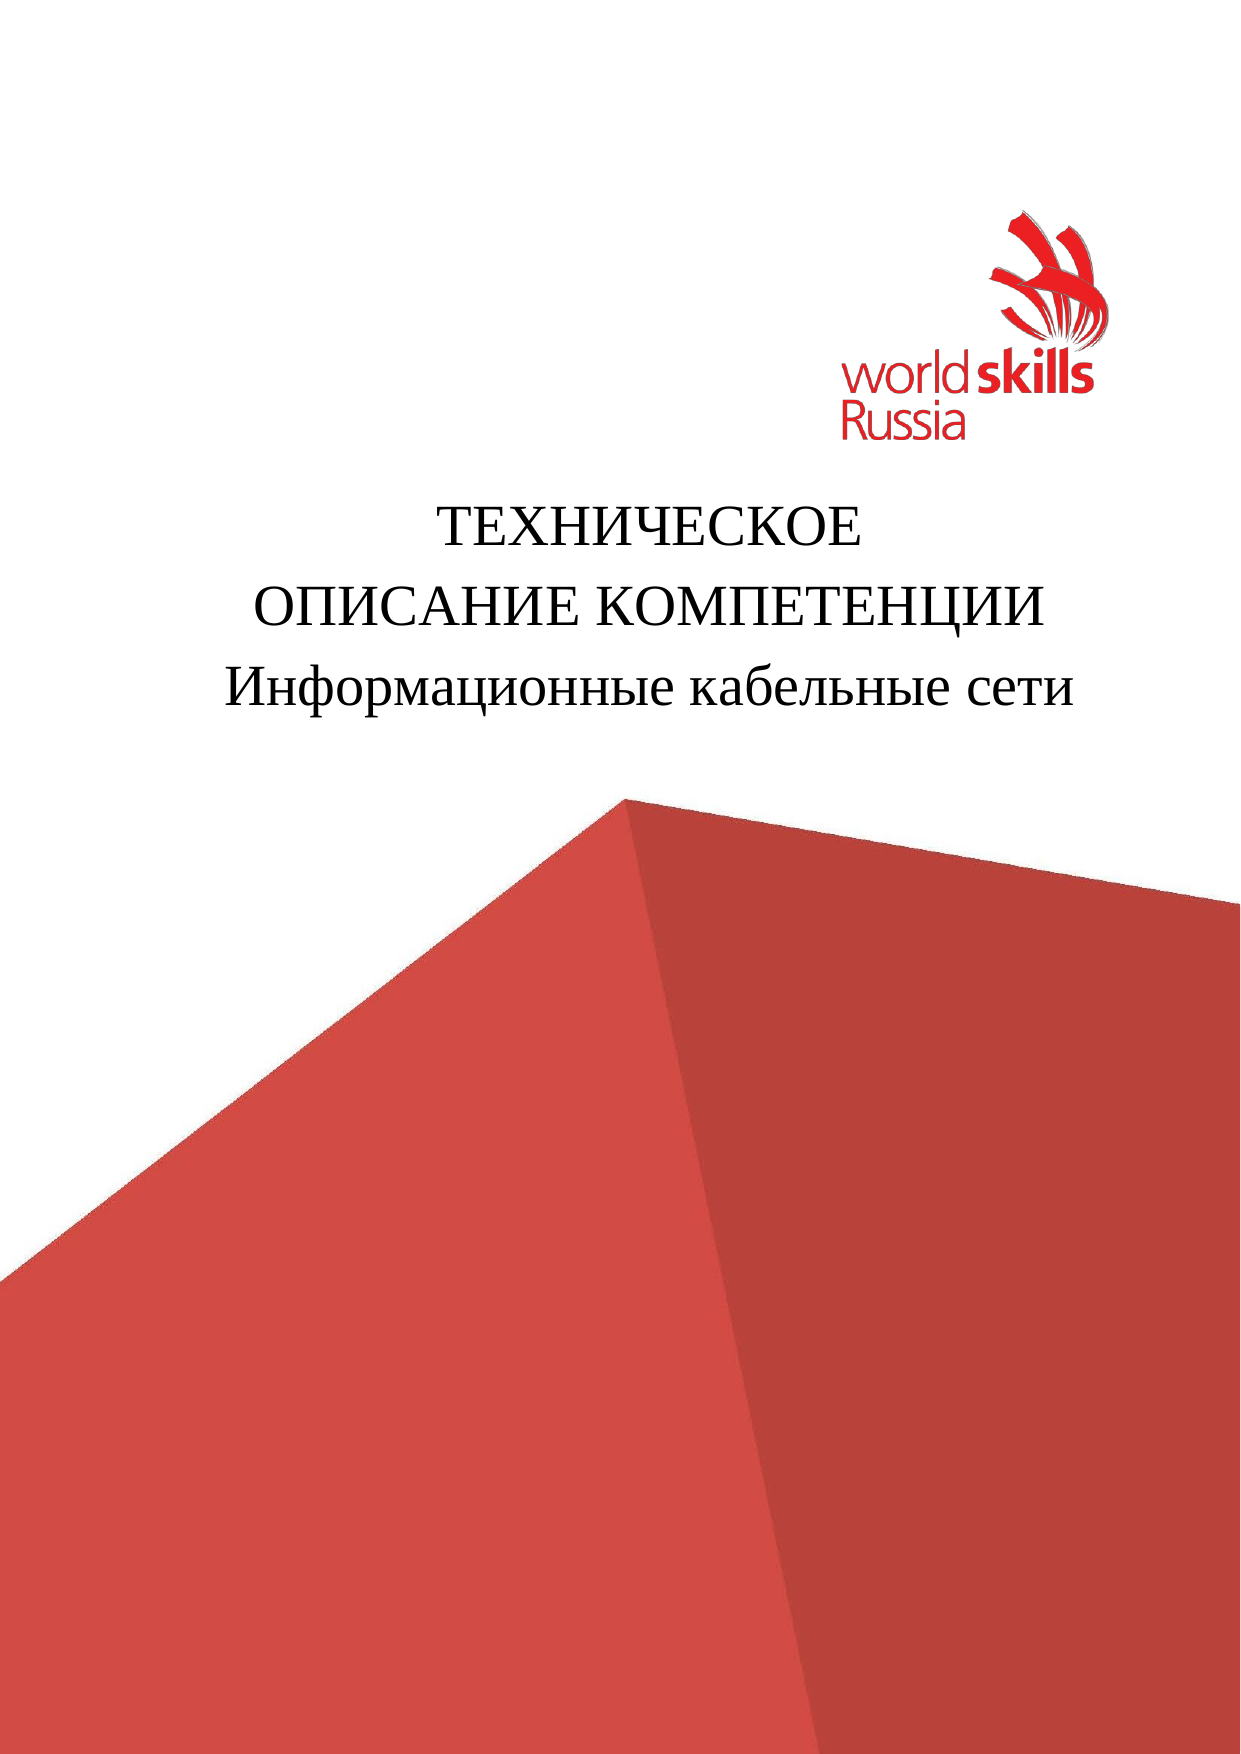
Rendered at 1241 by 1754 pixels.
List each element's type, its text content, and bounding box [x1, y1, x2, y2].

picture [0, 755, 1241, 1754]
text ТЕХНИЧЕСКОЕ [118, 492, 1181, 559]
picture [841, 210, 1155, 440]
text Информационные кабельные сети [118, 651, 1181, 718]
text ОПИСАНИЕ КОМПЕТЕНЦИИ [118, 572, 1181, 639]
